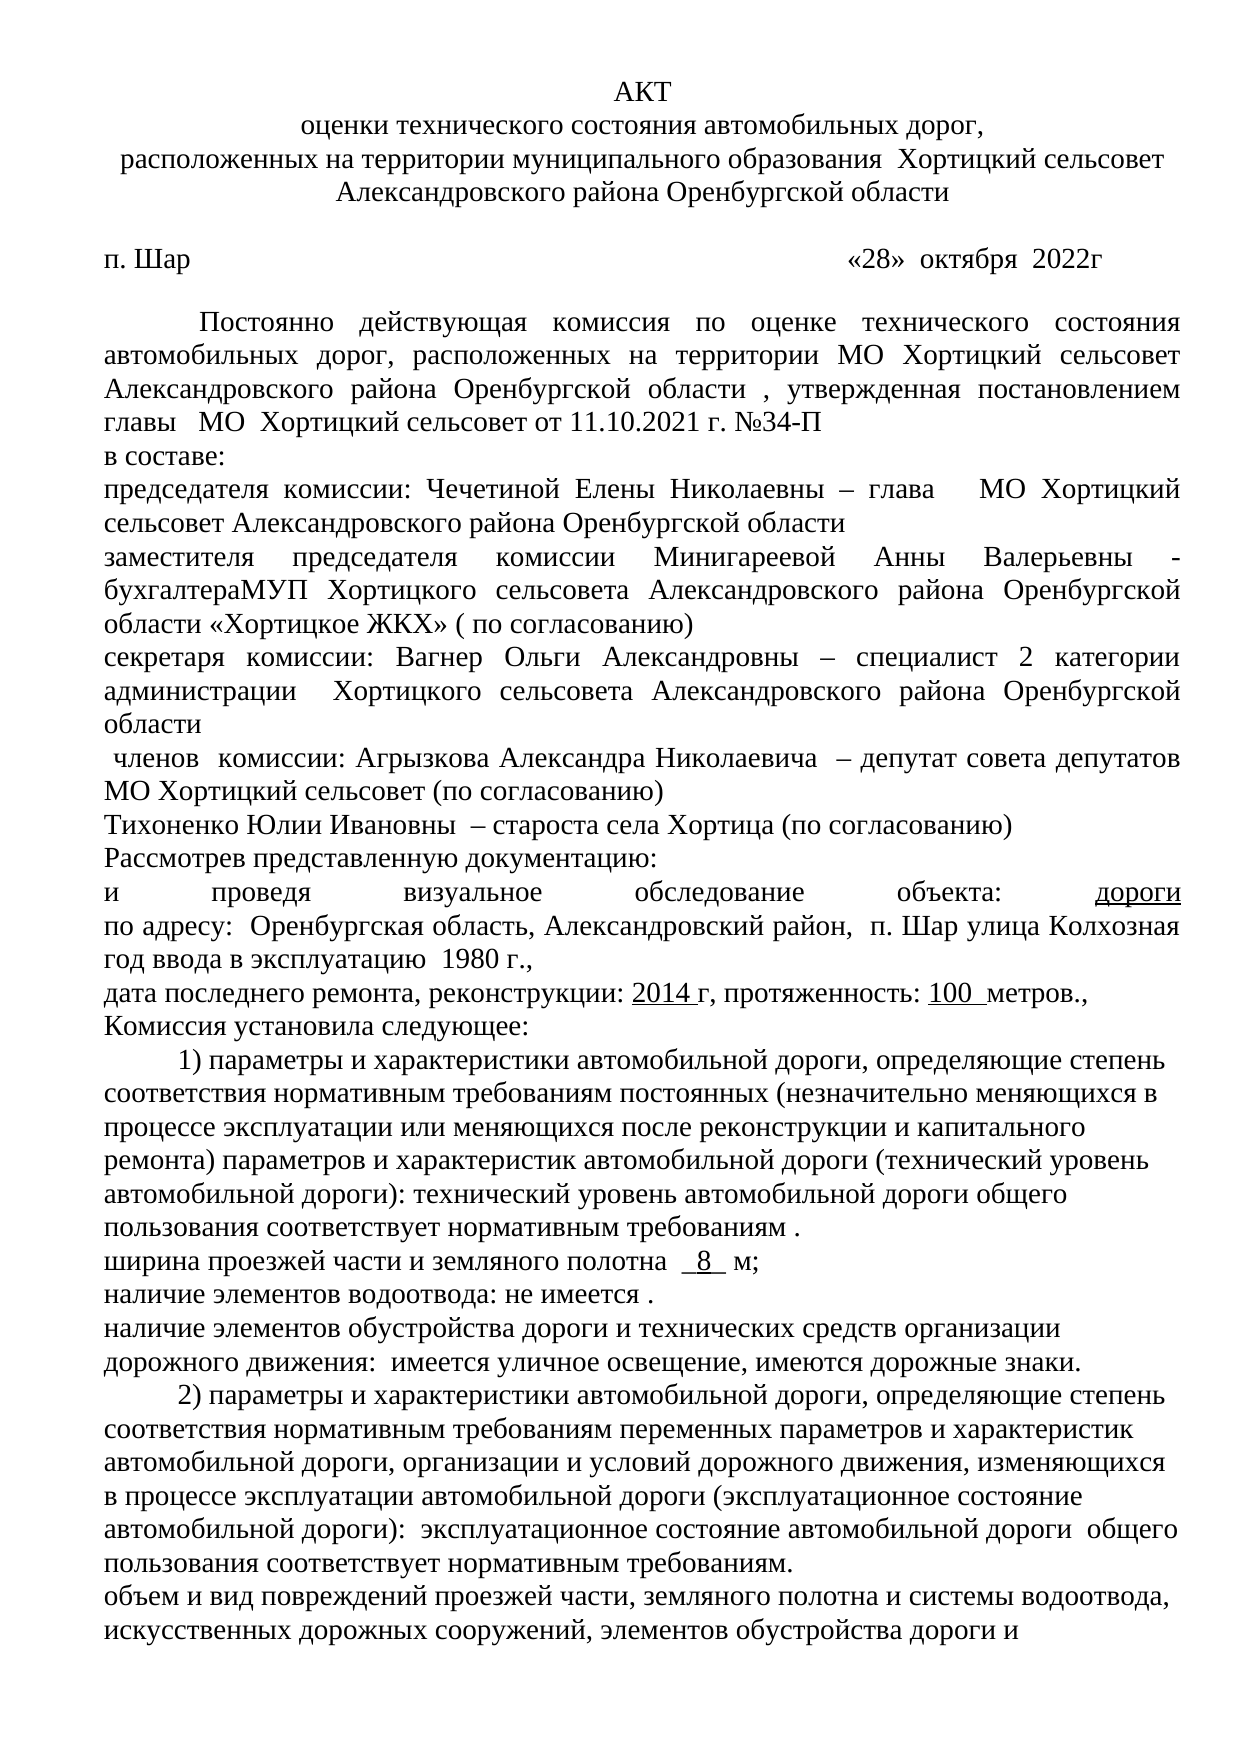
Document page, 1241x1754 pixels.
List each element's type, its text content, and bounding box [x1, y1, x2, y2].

text наличие элементов обустройства дороги и технических средств организации дорожного движения: имеется уличное освещение, имеются дорожные знаки. [103, 1310, 1181, 1377]
text Комиссия установила следующее: [103, 1008, 1181, 1042]
text Рассмотрев представленную документацию: [103, 841, 1181, 874]
text оценки технического состояния автомобильных дорог, [103, 107, 1181, 141]
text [103, 1578, 1181, 1646]
text в составе: [103, 438, 1181, 472]
text ширина проезжей части и земляного полотна _8_ м; [103, 1243, 1181, 1277]
text дата последнего ремонта, реконструкции: 2014 г, протяженность: 100 метров., [103, 975, 1181, 1008]
text председателя комиссии: Чечетиной Елены Николаевны – глава МО Хортицкий сельсовет Александровского района Оренбургской области [103, 472, 1181, 539]
text АКТ [103, 74, 1181, 107]
text Тихоненко Юлии Ивановны – староста села Хортица (по согласованию) [103, 807, 1181, 841]
text заместителя председателя комиссии Минигареевой Анны Валерьевны - бухгалтераМУП Хортицкого сельсовета Александровского района Оренбургской области «Хортицкое ЖКХ» ( по согласованию) [103, 539, 1181, 639]
text 2) параметры и характеристики автомобильной дороги, определяющие степень соответствия нормативным требованиям переменных параметров и характеристик автомобильной дороги, организации и условий дорожного движения, изменяющихся в процессе эксплуатации автомобильной дороги (эксплуатационное состояние автомобильной дороги): эксплуатационное состояние автомобильной дороги общего пользования соответствует нормативным требованиям. [103, 1377, 1181, 1578]
text Постоянно действующая комиссия по оценке технического состояния автомобильных дорог, расположенных на территории МО Хортицкий сельсовет Александровского района Оренбургской области , утвержденная постановлением главы МО Хортицкий сельсовет от 11.10.2021 г. №34-П [103, 304, 1181, 438]
text наличие элементов водоотвода: не имеется . [103, 1277, 1181, 1310]
text 1) параметры и характеристики автомобильной дороги, определяющие степень соответствия нормативным требованиям постоянных (незначительно меняющихся в процессе эксплуатации или меняющихся после реконструкции и капитального ремонта) параметров и характеристик автомобильной дороги (технический уровень автомобильной дороги): технический уровень автомобильной дороги общего пользования соответствует нормативным требованиям . [103, 1042, 1181, 1243]
text секретаря комиссии: Вагнер Ольги Александровны – специалист 2 категории администрации Хортицкого сельсовета Александровского района Оренбургской области [103, 639, 1181, 740]
text расположенных на территории муниципального образования Хортицкий сельсовет Александровского района Оренбургской области [103, 141, 1181, 208]
text и проведя визуальное обследование объекта: дороги по адресу: Оренбургская область, Александровский район, п. Шар улица Колхозная год ввода в эксплуатацию 1980 г., [103, 874, 1181, 975]
text п. Шар «28» октября 2022г [103, 242, 1181, 275]
text членов комиссии: Агрызкова Александра Николаевича – депутат совета депутатов МО Хортицкий сельсовет (по согласованию) [103, 740, 1181, 807]
